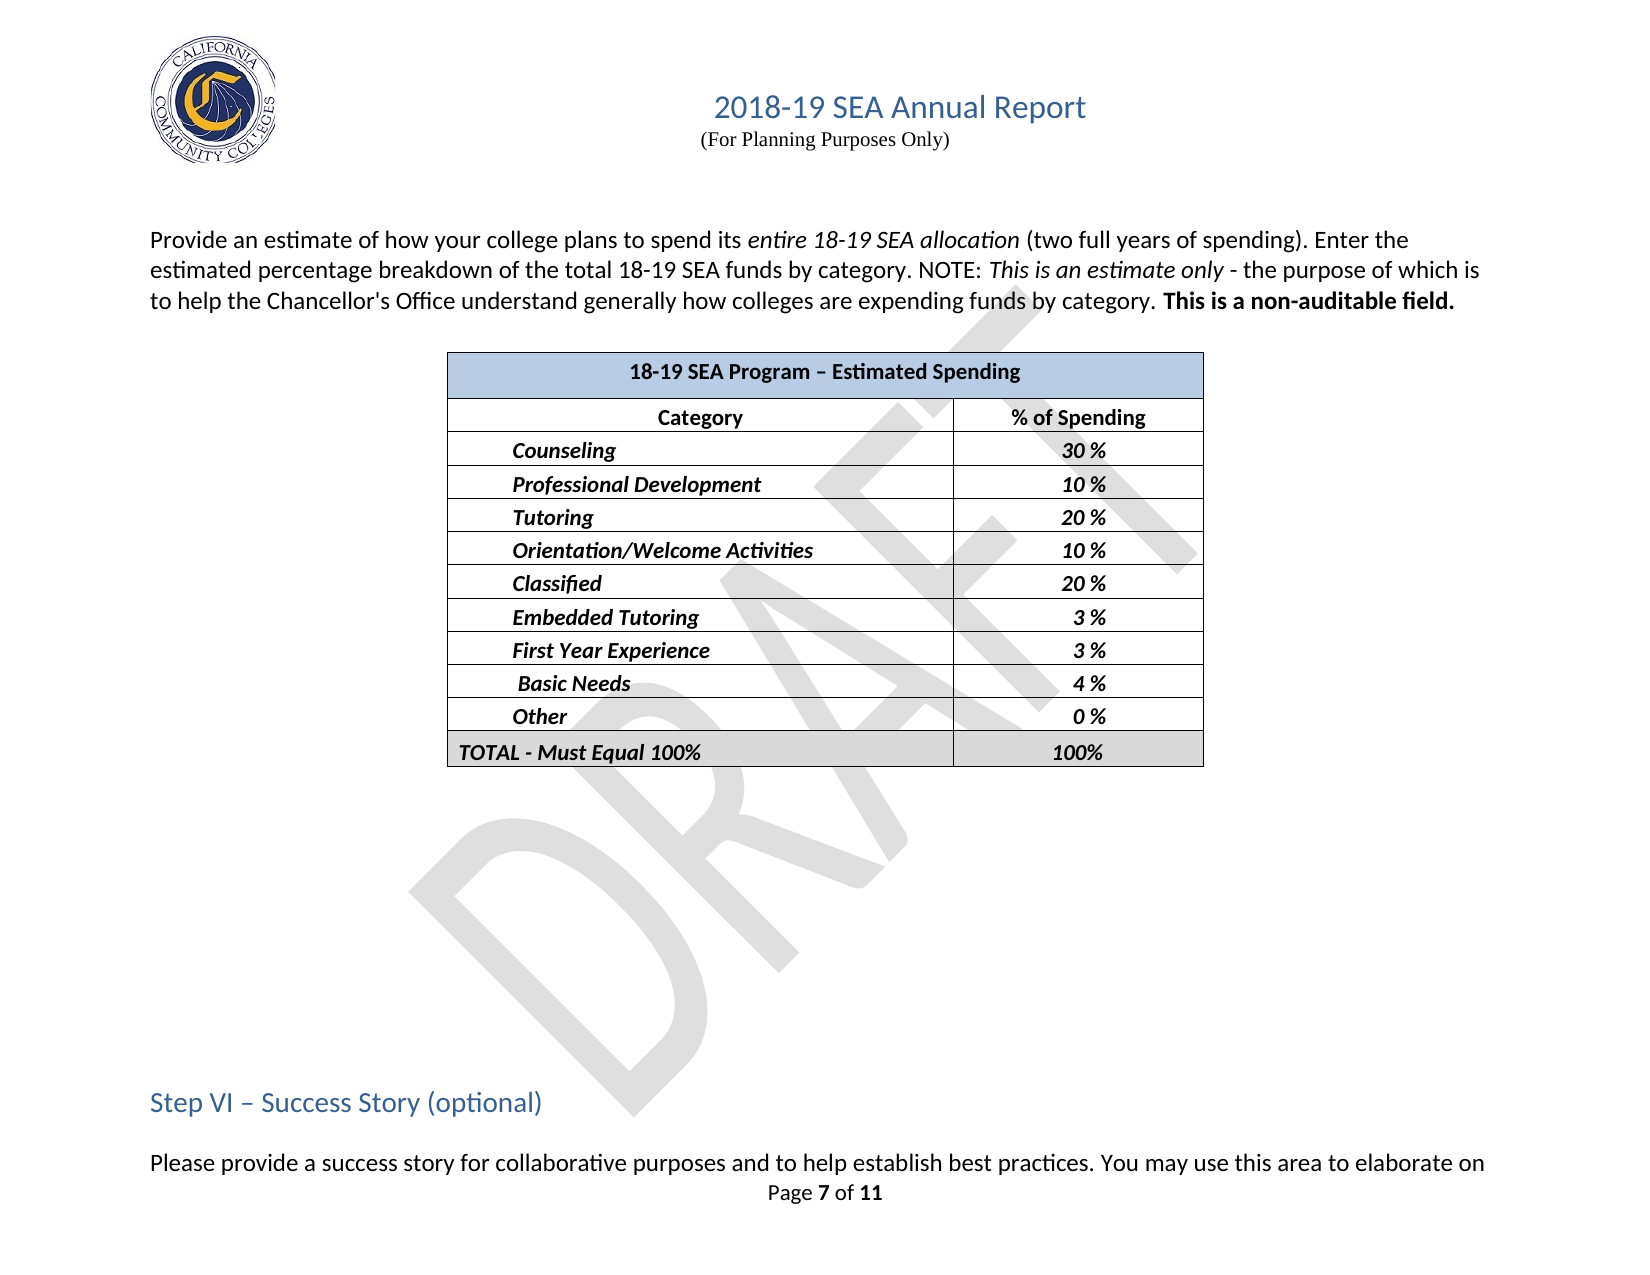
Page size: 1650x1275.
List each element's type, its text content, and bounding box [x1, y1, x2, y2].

text Provide an estimate of how your college plans to spend its entire 18-19 SEA allocation (two full years of spending). Enter the estimated percentage breakdown of the total 18-19 SEA funds by category. NOTE: This is an estimate only - the purpose of which is to help the Chancellor's Office understand generally how colleges are expending funds by category. This is a non-auditable field. [150, 224, 1500, 316]
picture [150, 36, 275, 161]
table_cell 30 % [954, 432, 1203, 464]
table_cell Classified [448, 565, 953, 597]
table_cell Category [448, 399, 953, 431]
table_cell TOTAL - Must Equal 100% [448, 731, 953, 766]
table_cell 0 % [954, 698, 1203, 730]
table_cell Basic Needs [448, 665, 953, 697]
table_cell Embedded Tutoring [448, 599, 953, 631]
table_cell % of Spending [954, 399, 1203, 431]
table_cell 10 % [954, 532, 1203, 564]
text Step VI – Success Story (optional) [150, 1084, 1500, 1120]
table_cell 20 % [954, 499, 1203, 531]
table_cell Professional Development [448, 466, 953, 498]
table_cell Tutoring [448, 499, 953, 531]
table_cell Other [448, 698, 953, 730]
table_cell Counseling [448, 432, 953, 464]
table_cell First Year Experience [448, 632, 953, 664]
table_cell 100% [954, 731, 1203, 766]
table_cell 20 % [954, 565, 1203, 597]
table_cell 3 % [954, 632, 1203, 664]
table_header 18-19 SEA Program – Estimated Spending [448, 353, 1203, 398]
table_cell 4 % [954, 665, 1203, 697]
table_cell 3 % [954, 599, 1203, 631]
table_cell Orientation/Welcome Activities [448, 532, 953, 564]
table_cell 10 % [954, 466, 1203, 498]
